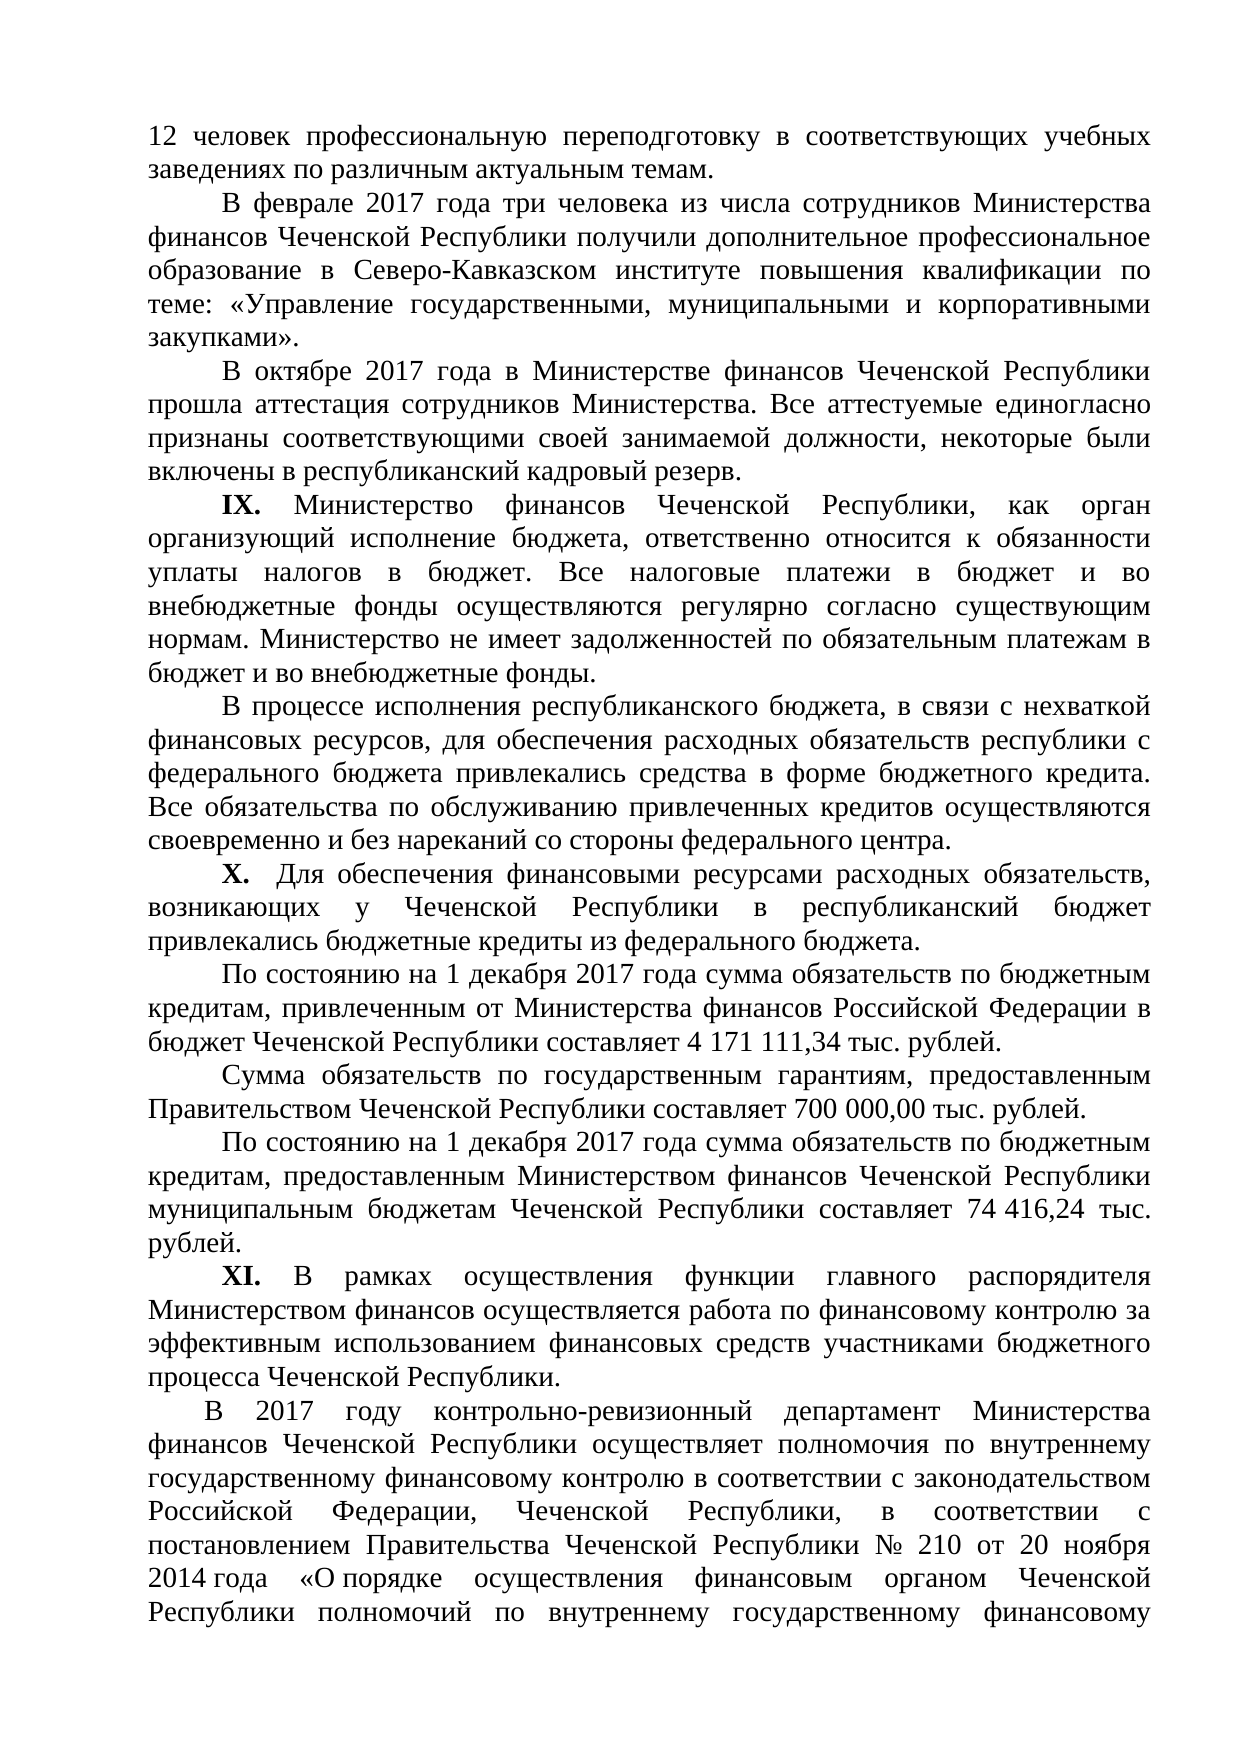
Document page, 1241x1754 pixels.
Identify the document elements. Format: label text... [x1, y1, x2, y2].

text В процессе исполнения республиканского бюджета, в связи с нехваткой финансовых ресурсов, для обеспечения расходных обязательств республики с федерального бюджета привлекались средства в форме бюджетного кредита. Все обязательства по обслуживанию привлеченных кредитов осуществляются своевременно и без нареканий со стороны федерального центра. [148, 688, 1152, 856]
text IX. Министерство финансов Чеченской Республики, как орган организующий исполнение бюджета, ответственно относится к обязанности уплаты налогов в бюджет. Все налоговые платежи в бюджет и во внебюджетные фонды осуществляются регулярно согласно существующим нормам. Министерство не имеет задолженностей по обязательным платежам в бюджет и во внебюджетные фонды. [148, 487, 1152, 688]
text X. Для обеспечения финансовыми ресурсами расходных обязательств, возникающих у Чеченской Республики в республиканский бюджет привлекались бюджетные кредиты из федерального бюджета. [148, 856, 1152, 957]
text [148, 1393, 1152, 1627]
text По состоянию на 1 декабря 2017 года сумма обязательств по бюджетным кредитам, привлеченным от Министерства финансов Российской Федерации в бюджет Чеченской Республики составляет 4 171 111,34 тыс. рублей. [148, 957, 1152, 1057]
text В феврале 2017 года три человека из числа сотрудников Министерства финансов Чеченской Республики получили дополнительное профессиональное образование в Северо-Кавказском институте повышения квалификации по теме: «Управление государственными, муниципальными и корпоративными закупками». [148, 185, 1152, 353]
text По состоянию на 1 декабря 2017 года сумма обязательств по бюджетным кредитам, предоставленным Министерством финансов Чеченской Республики муниципальным бюджетам Чеченской Республики составляет 74 416,24 тыс. рублей. [148, 1124, 1152, 1258]
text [148, 118, 1152, 185]
text В октябре 2017 года в Министерстве финансов Чеченской Республики прошла аттестация сотрудников Министерства. Все аттестуемые единогласно признаны соответствующими своей занимаемой должности, некоторые были включены в республиканский кадровый резерв. [148, 353, 1152, 487]
text XI. В рамках осуществления функции главного распорядителя Министерством финансов осуществляется работа по финансовому контролю за эффективным использованием финансовых средств участниками бюджетного процесса Чеченской Республики. [148, 1258, 1152, 1393]
text Сумма обязательств по государственным гарантиям, предоставленным Правительством Чеченской Республики составляет 700 000,00 тыс. рублей. [148, 1057, 1152, 1124]
